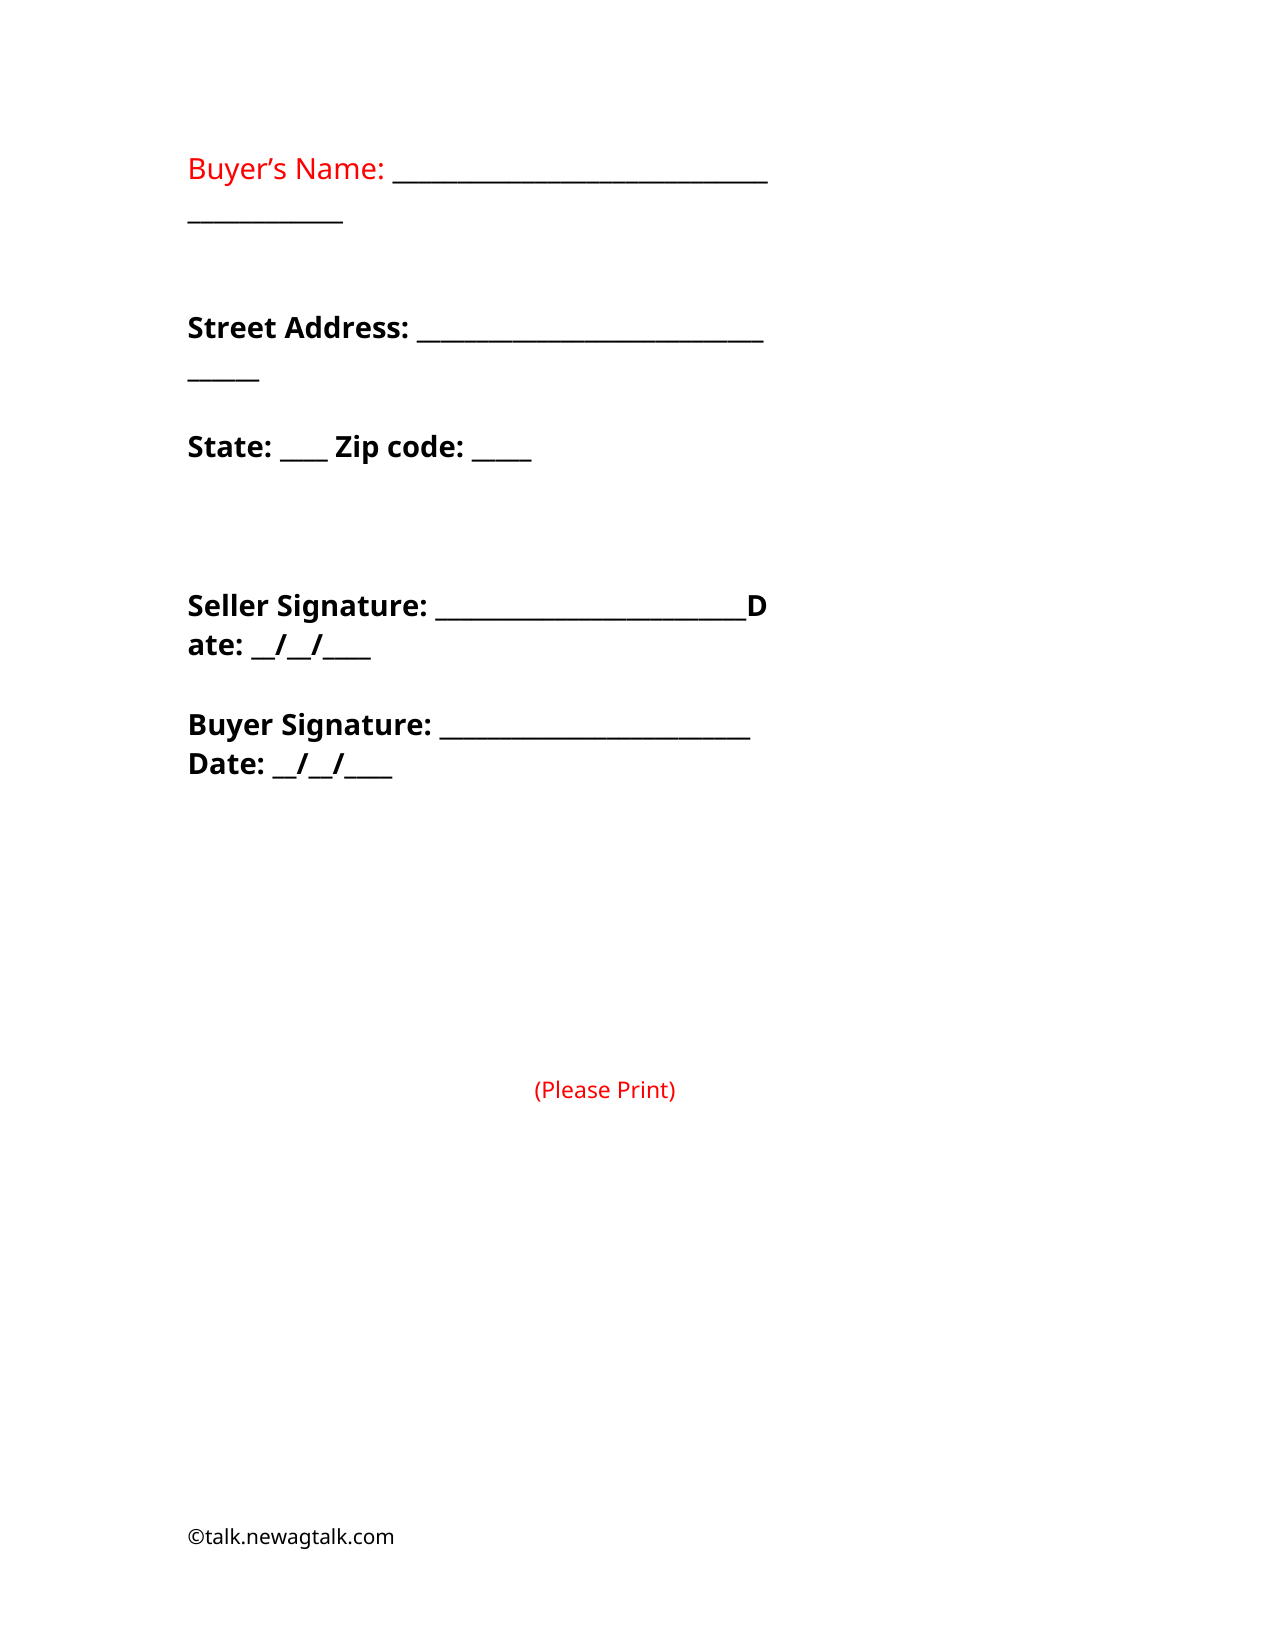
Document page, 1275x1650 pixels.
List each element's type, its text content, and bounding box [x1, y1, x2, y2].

text Buyer’s Name: _________________________________________ [187, 148, 772, 228]
text State: ____ Zip code: _____ [187, 426, 772, 466]
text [187, 307, 772, 386]
text Seller Signature: __________________________Date: __/__/____ [187, 585, 772, 664]
text Buyer Signature: __________________________Date: __/__/____ [187, 704, 772, 783]
